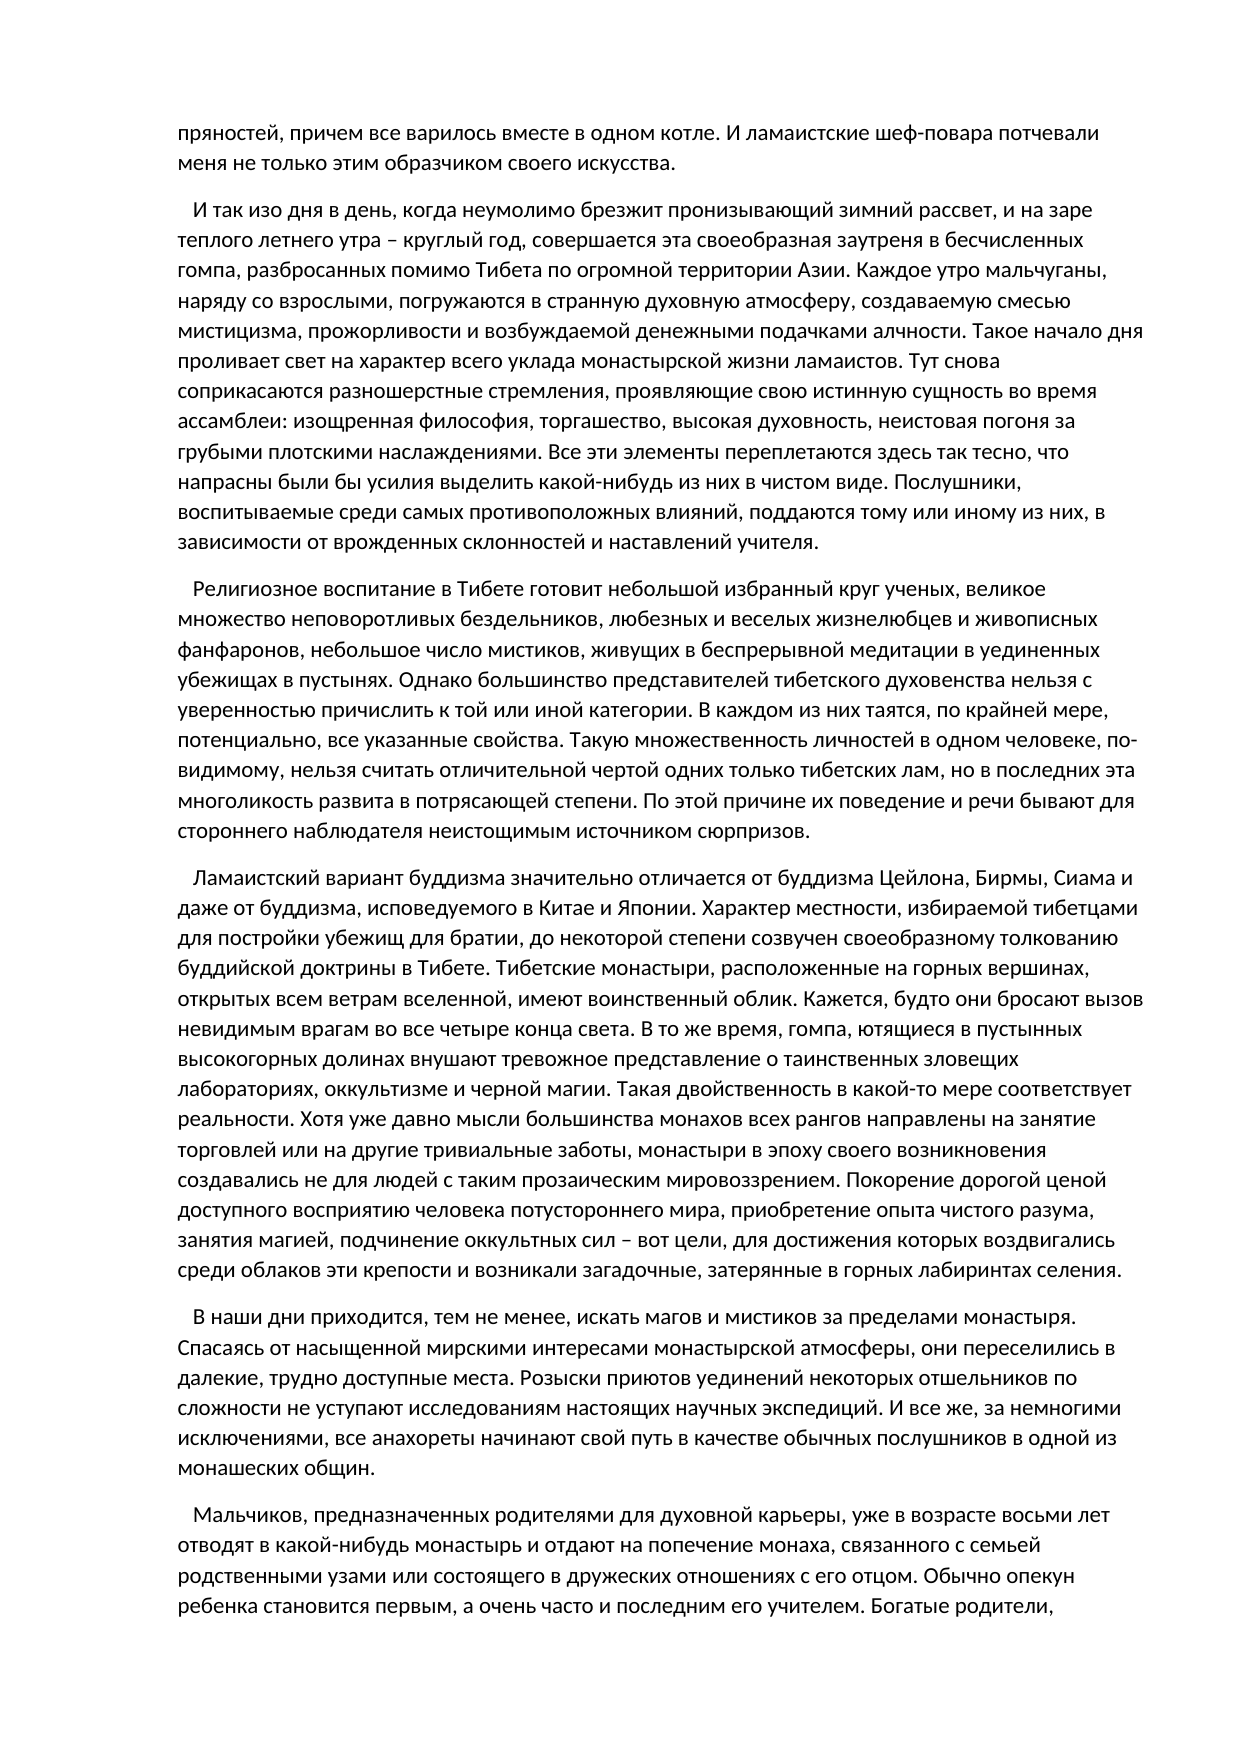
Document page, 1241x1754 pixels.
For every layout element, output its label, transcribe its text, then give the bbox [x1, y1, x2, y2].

text В наши дни приходится, тем не менее, искать магов и мистиков за пределами монастыря. Спасаясь от насыщенной мирскими интересами монастырской атмосферы, они переселились в далекие, трудно доступные места. Розыски приютов уединений некоторых отшельников по сложности не уступают исследованиям настоящих научных экспедиций. И все же, за немногими исключениями, все анахореты начинают свой путь в качестве обычных послушников в одной из монашеских общин. [177, 1302, 1152, 1482]
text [177, 1500, 1152, 1619]
text И так изо дня в день, когда неумолимо брезжит пронизывающий зимний рассвет, и на заре теплого летнего утра – круглый год, совершается эта своеобразная заутреня в бесчисленных гомпа, разбросанных помимо Тибета по огромной территории Азии. Каждое утро мальчуганы, наряду со взрослыми, погружаются в странную духовную атмосферу, создаваемую смесью мистицизма, прожорливости и возбуждаемой денежными подачками алчности. Такое начало дня проливает свет на характер всего уклада монастырской жизни ламаистов. Тут снова соприкасаются разношерстные стремления, проявляющие свою истинную сущность во время ассамблеи: изощренная философия, торгашество, высокая духовность, неистовая погоня за грубыми плотскими наслаждениями. Все эти элементы переплетаются здесь так тесно, что напрасны были бы усилия выделить какой-нибудь из них в чистом виде. Послушники, воспитываемые среди самых противоположных влияний, поддаются тому или иному из них, в зависимости от врожденных склонностей и наставлений учителя. [177, 195, 1152, 556]
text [177, 118, 1152, 176]
text Ламаистский вариант буддизма значительно отличается от буддизма Цейлона, Бирмы, Сиама и даже от буддизма, исповедуемого в Китае и Японии. Характер местности, избираемой тибетцами для постройки убежищ для братии, до некоторой степени созвучен своеобразному толкованию буддийской доктрины в Тибете. Тибетские монастыри, расположенные на горных вершинах, открытых всем ветрам вселенной, имеют воинственный облик. Кажется, будто они бросают вызов невидимым врагам во все четыре конца света. В то же время, гомпа, ютящиеся в пустынных высокогорных долинах внушают тревожное представление о таинственных зловещих лабораториях, оккультизме и черной магии. Такая двойственность в какой-то мере соответствует реальности. Хотя уже давно мысли большинства монахов всех рангов направлены на занятие торговлей или на другие тривиальные заботы, монастыри в эпоху своего возникновения создавались не для людей с таким прозаическим мировоззрением. Покорение дорогой ценой доступного восприятию человека потустороннего мира, приобретение опыта чистого разума, занятия магией, подчинение оккультных сил – вот цели, для достижения которых воздвигались среди облаков эти крепости и возникали загадочные, затерянные в горных лабиринтах селения. [177, 863, 1152, 1284]
text Религиозное воспитание в Тибете готовит небольшой избранный круг ученых, великое множество неповоротливых бездельников, любезных и веселых жизнелюбцев и живописных фанфаронов, небольшое число мистиков, живущих в беспрерывной медитации в уединенных убежищах в пустынях. Однако большинство представителей тибетского духовенства нельзя с уверенностью причислить к той или иной категории. В каждом из них таятся, по крайней мере, потенциально, все указанные свойства. Такую множественность личностей в одном человеке, по-видимому, нельзя считать отличительной чертой одних только тибетских лам, но в последних эта многоликость развита в потрясающей степени. По этой причине их поведение и речи бывают для стороннего наблюдателя неистощимым источником сюрпризов. [177, 574, 1152, 844]
